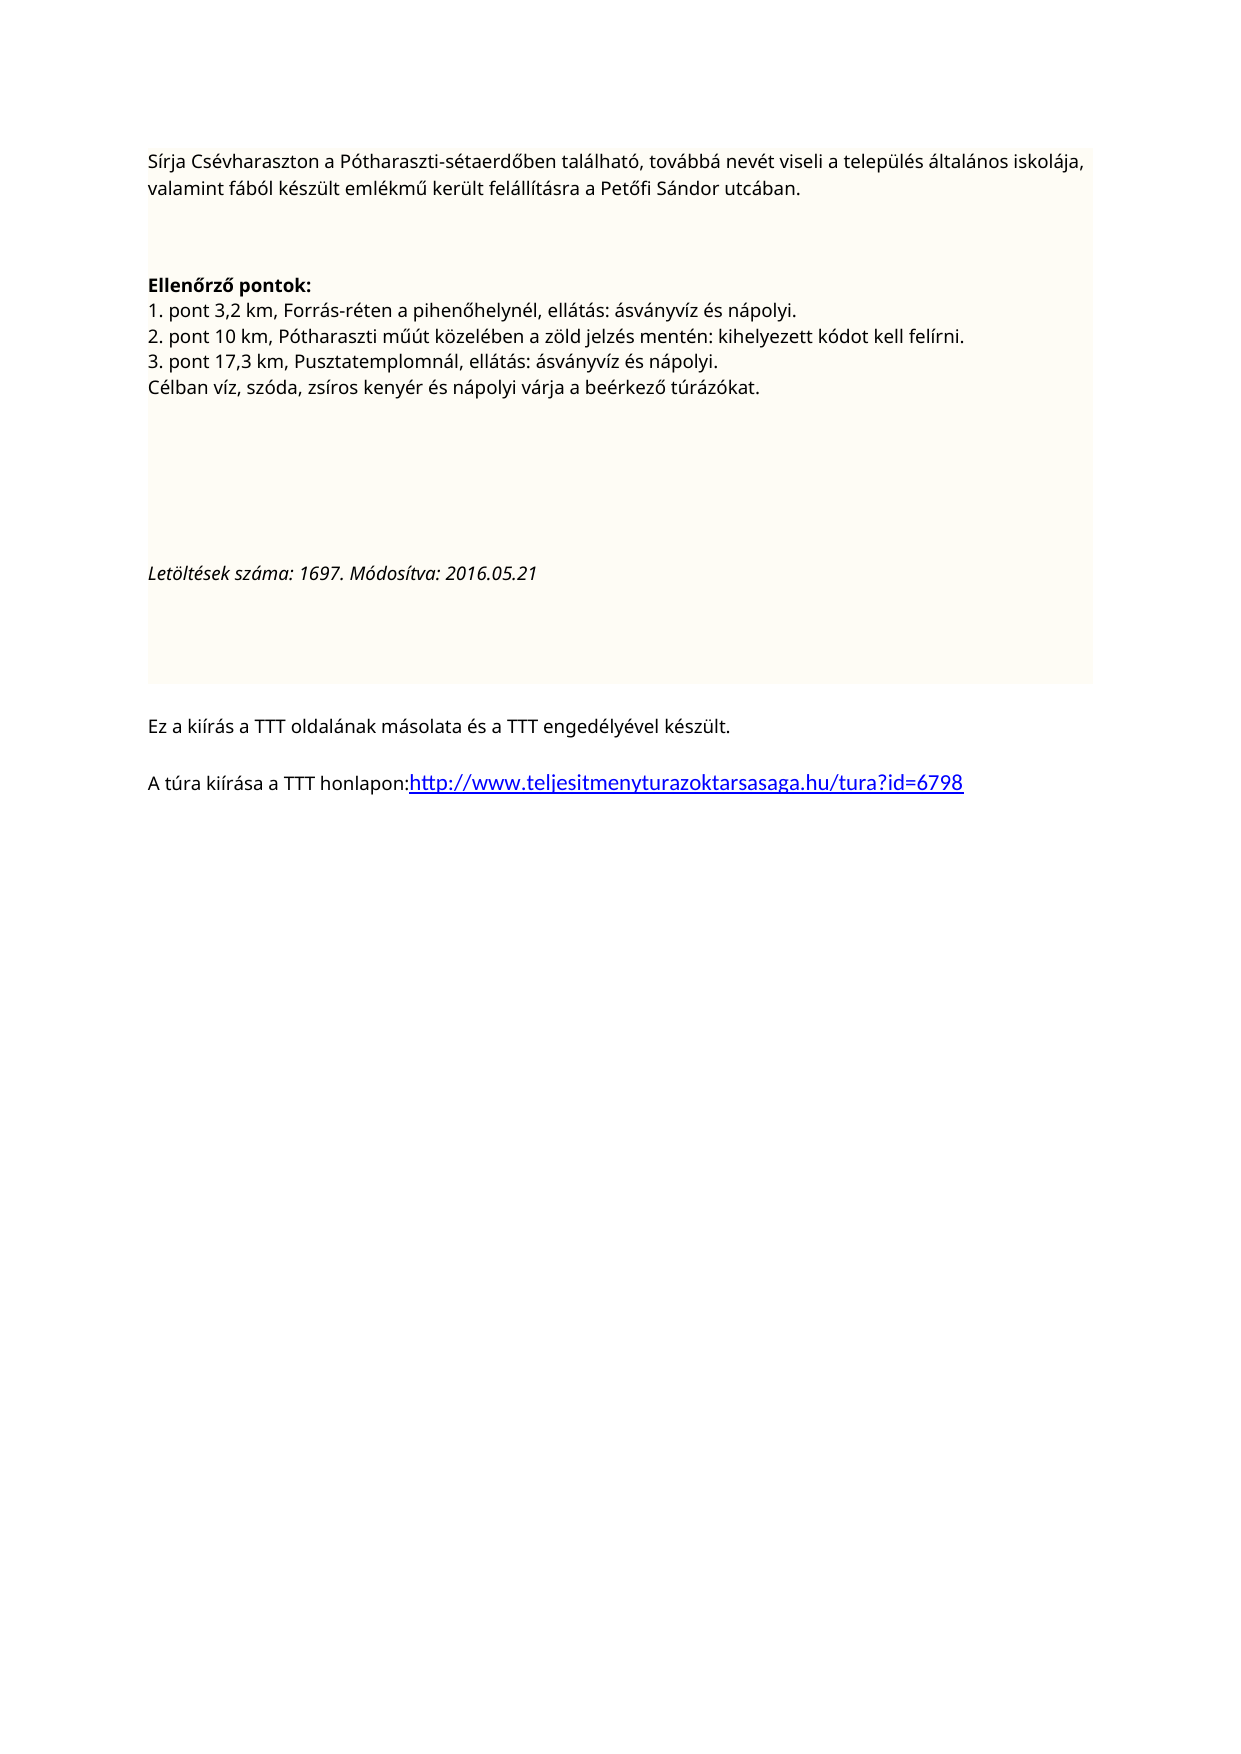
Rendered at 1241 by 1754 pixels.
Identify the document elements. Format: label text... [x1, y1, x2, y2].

text 1. pont 3,2 km, Forrás-réten a pihenőhelynél, ellátás: ásványvíz és nápolyi. [148, 298, 1093, 323]
text 2. pont 10 km, Pótharaszti műút közelében a zöld jelzés mentén: kihelyezett kódot kell felírni. [148, 323, 1093, 349]
text Ellenőrző pontok: [148, 272, 1093, 298]
text Sírja Csévharaszton a Pótharaszti-sétaerdőben található, továbbá nevét viseli a település általános iskolája, valamint fából készült emlékmű került felállításra a Petőfi Sándor utcában. [148, 148, 1093, 201]
text A túra kiírása a TTT honlapon:http://www.teljesitmenyturazoktarsasaga.hu/tura?id=6798 [148, 768, 1093, 796]
text 3. pont 17,3 km, Pusztatemplomnál, ellátás: ásványvíz és nápolyi. [148, 349, 1093, 374]
text Letöltések száma: 1697. Módosítva: 2016.05.21 [148, 559, 1093, 586]
text Célban víz, szóda, zsíros kenyér és nápolyi várja a beérkező túrázókat. [148, 374, 1093, 400]
text Ez a kiírás a TTT oldalának másolata és a TTT engedélyével készült. [148, 713, 1093, 739]
